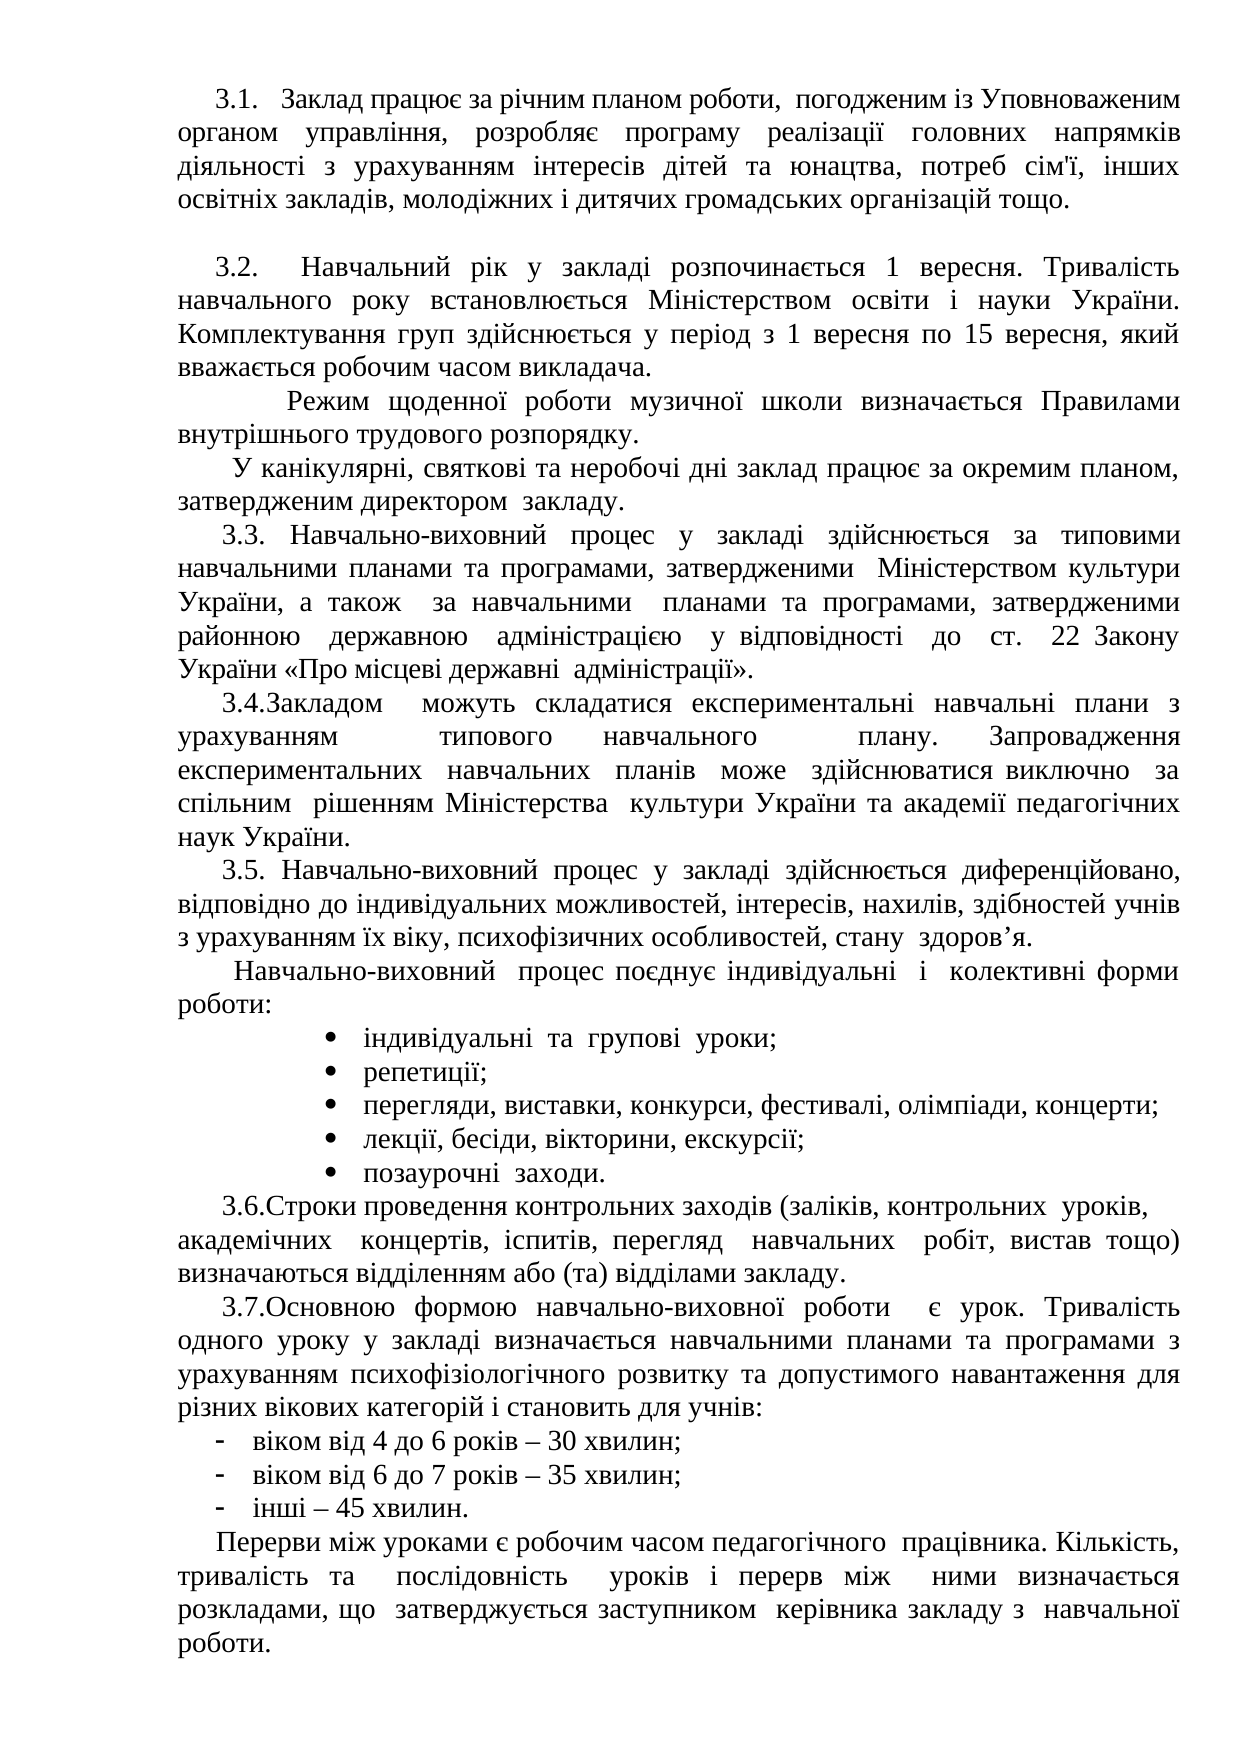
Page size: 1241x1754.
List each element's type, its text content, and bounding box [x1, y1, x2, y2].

list Навчальний рік у закладі розпочинається 1 вересня. Тривалість навчального року встановлюється Міністерством освіти і науки України. Комплектування груп здійснюється у період з 1 вересня по 15 вересня, який вважається робочим часом викладача. [177, 249, 1181, 383]
list віком від 6 до 7 років – 35 хвилин; [215, 1457, 1181, 1490]
list лекції, бесіди, вікторини, екскурсії; [326, 1121, 1181, 1155]
list Заклад працює за річним планом роботи, погодженим із Уповноваженим органом управління, розробляє програму реалізації головних напрямків діяльності з урахуванням інтересів дітей та юнацтва, потреб сім'ї, інших освітніх закладів, молодіжних і дитячих громадських організацій тощо. [177, 81, 1181, 215]
list інші – 45 хвилин. [215, 1490, 1181, 1524]
text Навчально-виховний процес поєднує індивідуальні і колективні форми роботи: [177, 953, 1181, 1020]
text У канікулярні, святкові та неробочі дні заклад працює за окремим планом, затвердженим директором закладу. [177, 450, 1181, 517]
list Закладом можуть складатися експериментальні навчальні плани з урахуванням типового навчального плану. Запровадження експериментальних навчальних планів може здійснюватися виключно за спільним рішенням Міністерства культури України та академії педагогічних наук України. [177, 685, 1181, 852]
text 3.7.Основною формою навчально-виховної роботи є урок. Тривалість одного уроку у закладі визначається навчальними планами та програмами з урахуванням психофізіологічного розвитку та допустимого навантаження для різних вікових категорій і становить для учнів: [177, 1289, 1181, 1423]
list Навчально-виховний процес у закладі здійснюється за типовими навчальними планами та програмами, затвердженими Міністерством культури України, а також за навчальними планами та програмами, затвердженими районною державною адміністрацією у відповідності до ст. 22 Закону України «Про місцеві державні адміністрації». [177, 517, 1181, 685]
text 3.6.Строки проведення контрольних заходів (заліків, контрольних уроків, [222, 1188, 1181, 1222]
list перегляди, виставки, конкурси, фестивалі, олімпіади, концерти; [326, 1087, 1181, 1121]
list індивідуальні та групові уроки; [326, 1020, 1181, 1054]
text Режим щоденної роботи музичної школи визначається Правилами внутрішнього трудового розпорядку. [177, 383, 1181, 450]
list позаурочні заходи. [326, 1155, 1181, 1188]
text академічних концертів, іспитів, перегляд навчальних робіт, вистав тощо) визначаються відділенням або (та) відділами закладу. [177, 1222, 1181, 1289]
list Навчально-виховний процес у закладі здійснюється диференційовано, відповідно до індивідуальних можливостей, інтересів, нахилів, здібностей учнів з урахуванням їх віку, психофізичних особливостей, стану здоров’я. [177, 852, 1181, 953]
text Перерви між уроками є робочим часом педагогічного працівника. Кількість, тривалість та послідовність уроків і перерв між ними визначається розкладами, що затверджується заступником керівника закладу з навчальної роботи. [177, 1524, 1181, 1658]
list репетиції; [326, 1054, 1181, 1087]
list віком від 4 до 6 років – 30 хвилин; [215, 1423, 1181, 1457]
